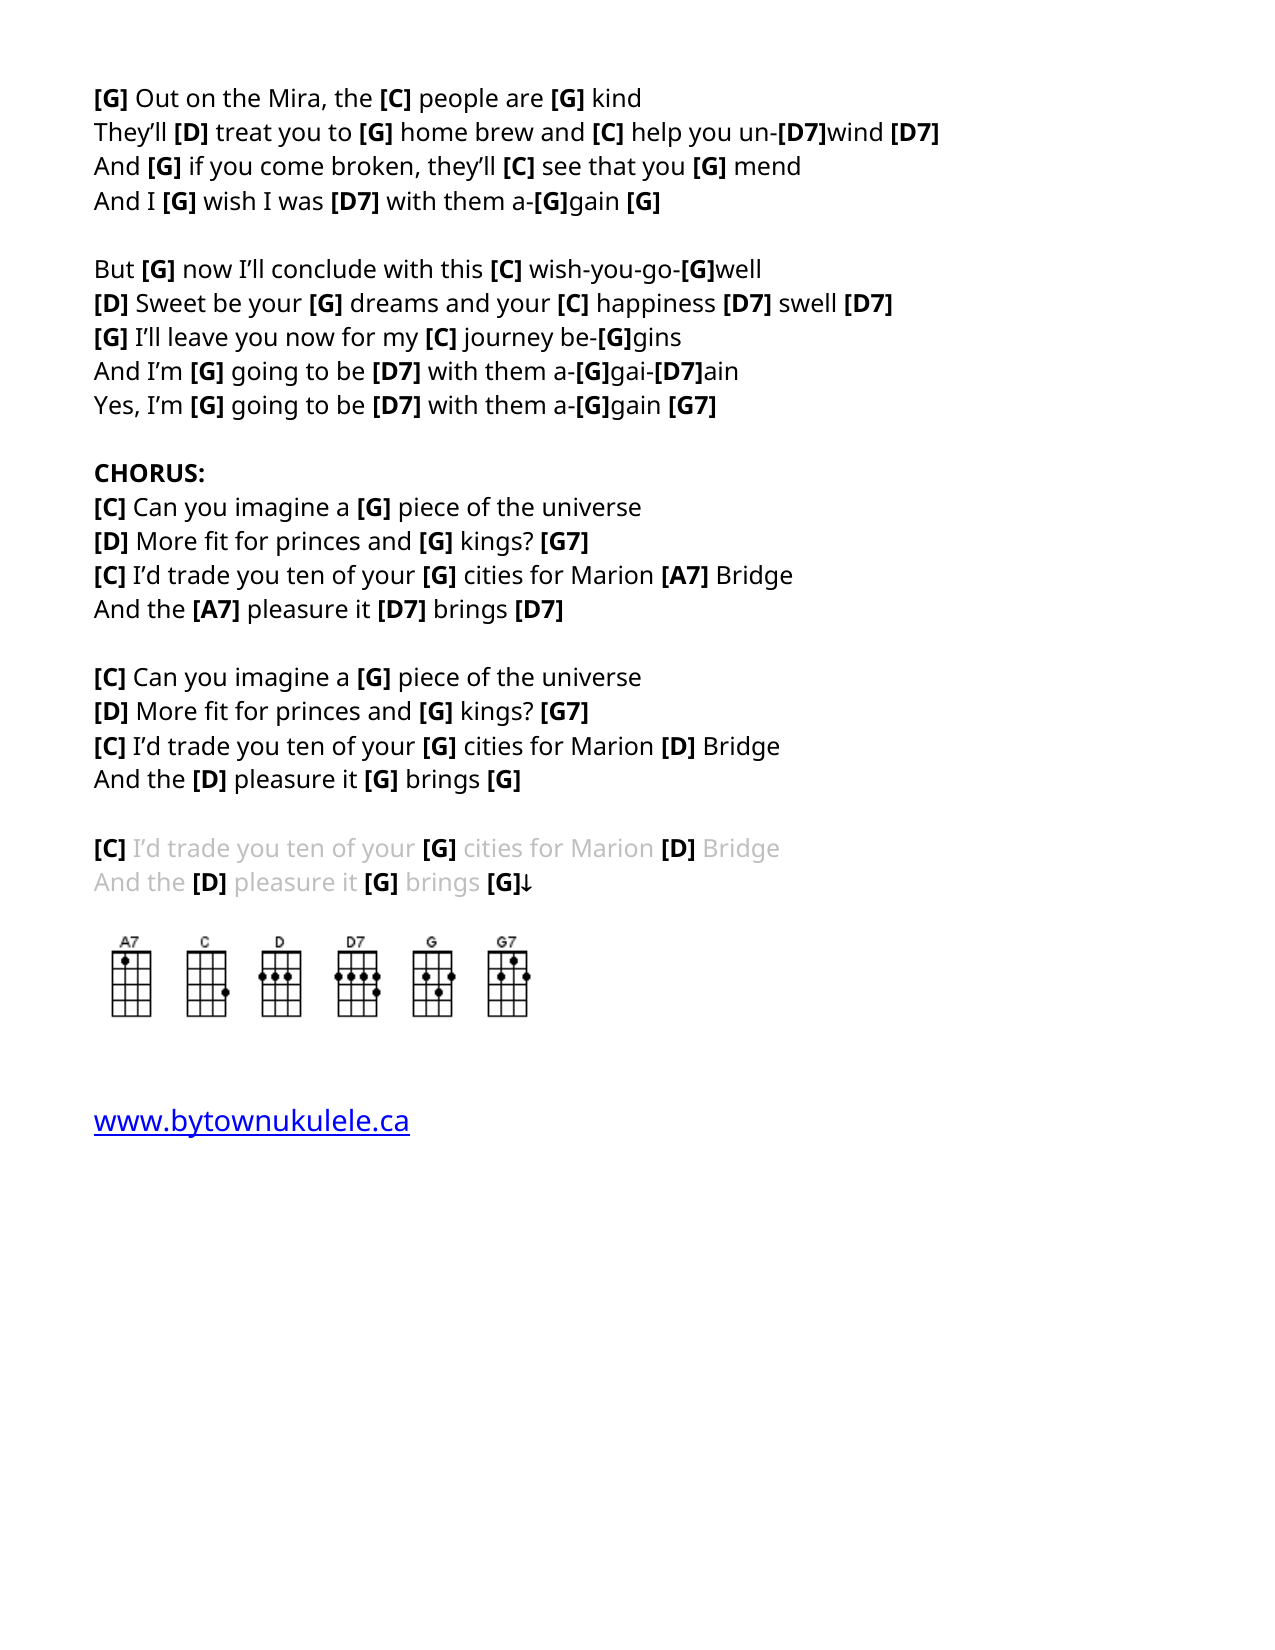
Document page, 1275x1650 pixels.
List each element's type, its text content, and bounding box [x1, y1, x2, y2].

text And the [A7] pleasure it [D7] brings [D7] [94, 592, 1211, 626]
text [C] Can you imagine a [G] piece of the universe [94, 490, 1211, 524]
text Yes, I’m [G] going to be [D7] with them a-[G]gain [G7] [94, 387, 1211, 422]
text And the [D] pleasure it [G] brings [G] [94, 864, 1211, 898]
text [D] Sweet be your [G] dreams and your [C] happiness [D7] swell [D7] [94, 285, 1211, 319]
text [C] I’d trade you ten of your [G] cities for Marion [A7] Bridge [94, 558, 1211, 592]
text [C] Can you imagine a [G] piece of the universe [94, 660, 1211, 694]
text [C] I’d trade you ten of your [G] cities for Marion [D] Bridge [94, 830, 1211, 864]
picture [93, 932, 545, 1033]
text And I’m [G] going to be [D7] with them a-[G]gai-[D7]ain [94, 353, 1211, 387]
text www.bytownukulele.ca [94, 1101, 1211, 1140]
text And [G] if you come broken, they’ll [C] see that you [G] mend [94, 149, 1211, 183]
text And I [G] wish I was [D7] with them a-[G]gain [G] [94, 183, 1211, 217]
text [D] More fit for princes and [G] kings? [G7] [94, 524, 1211, 558]
text And the [D] pleasure it [G] brings [G] [94, 762, 1211, 796]
text [C] I’d trade you ten of your [G] cities for Marion [D] Bridge [94, 728, 1211, 762]
text [D] More fit for princes and [G] kings? [G7] [94, 694, 1211, 728]
text [G] I’ll leave you now for my [C] journey be-[G]gins [94, 319, 1211, 353]
text They’ll [D] treat you to [G] home brew and [C] help you un-[D7]wind [D7] [94, 115, 1211, 149]
text But [G] now I’ll conclude with this [C] wish-you-go-[G]well [94, 251, 1211, 285]
text CHORUS: [94, 456, 1211, 490]
text [G] Out on the Mira, the [C] people are [G] kind [94, 81, 1211, 115]
